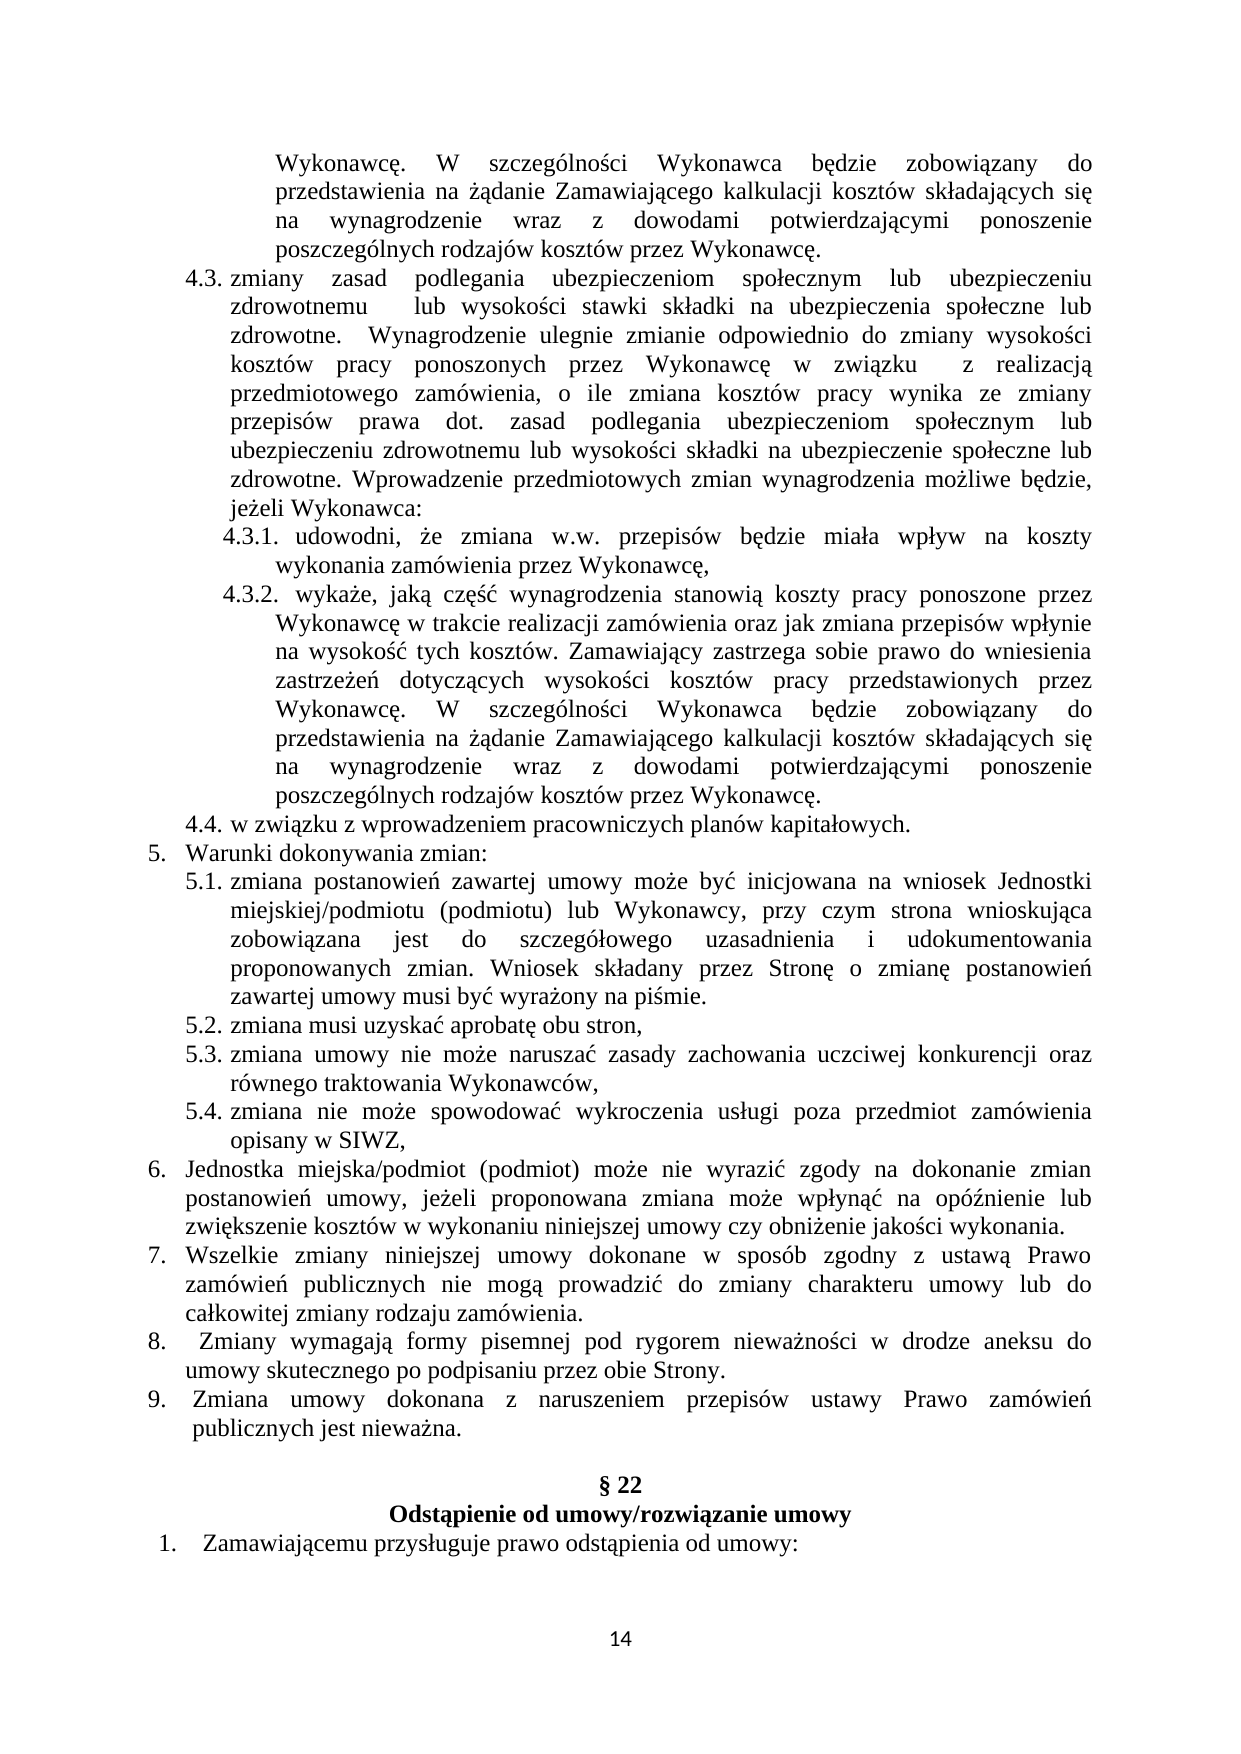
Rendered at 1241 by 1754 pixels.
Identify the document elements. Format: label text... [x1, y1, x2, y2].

list zmiany zasad podlegania ubezpieczeniom społecznym lub ubezpieczeniu zdrowotnemu lub wysokości stawki składki na ubezpieczenia społeczne lub zdrowotne. Wynagrodzenie ulegnie zmianie odpowiednio do zmiany wysokości kosztów pracy ponoszonych przez Wykonawcę w związku z realizacją przedmiotowego zamówienia, o ile zmiana kosztów pracy wynika ze zmiany przepisów prawa dot. zasad podlegania ubezpieczeniom społecznym lub ubezpieczeniu zdrowotnemu lub wysokości składki na ubezpieczenie społeczne lub zdrowotne. Wprowadzenie przedmiotowych zmian wynagrodzenia możliwe będzie, jeżeli Wykonawca: [185, 263, 1093, 521]
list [223, 148, 1093, 263]
list w związku z wprowadzeniem pracowniczych planów kapitałowych. [185, 809, 1093, 838]
list zmiana musi uzyskać aprobatę obu stron, [185, 1010, 1093, 1039]
list Zmiany wymagają formy pisemnej pod rygorem nieważności w drodze aneksu do umowy skutecznego po podpisaniu przez obie Strony. [148, 1326, 1093, 1384]
text Odstąpienie od umowy/rozwiązanie umowy [148, 1499, 1093, 1528]
list Jednostka miejska/podmiot (podmiot) może nie wyrazić zgody na dokonanie zmian postanowień umowy, jeżeli proponowana zmiana może wpłynąć na opóźnienie lub zwiększenie kosztów w wykonaniu niniejszej umowy czy obniżenie jakości wykonania. [148, 1154, 1093, 1240]
list zmiana nie może spowodować wykroczenia usługi poza przedmiot zamówienia opisany w SIWZ, [185, 1096, 1093, 1154]
list udowodni, że zmiana w.w. przepisów będzie miała wpływ na koszty wykonania zamówienia przez Wykonawcę, [223, 521, 1093, 579]
text § 22 [148, 1470, 1093, 1499]
list zmiana postanowień zawartej umowy może być inicjowana na wniosek Jednostki miejskiej/podmiotu (podmiotu) lub Wykonawcy, przy czym strona wnioskująca zobowiązana jest do szczegółowego uzasadnienia i udokumentowania proponowanych zmian. Wniosek składany przez Stronę o zmianę postanowień zawartej umowy musi być wyrażony na piśmie. [185, 866, 1093, 1010]
list zmiana umowy nie może naruszać zasady zachowania uczciwej konkurencji oraz równego traktowania Wykonawców, [185, 1039, 1093, 1096]
list Warunki dokonywania zmian: [148, 838, 1093, 866]
list Wszelkie zmiany niniejszej umowy dokonane w sposób zgodny z ustawą Prawo zamówień publicznych nie mogą prowadzić do zmiany charakteru umowy lub do całkowitej zmiany rodzaju zamówienia. [148, 1240, 1093, 1326]
list Zamawiającemu przysługuje prawo odstąpienia od umowy: [158, 1528, 1093, 1556]
list Zmiana umowy dokonana z naruszeniem przepisów ustawy Prawo zamówień publicznych jest nieważna. [148, 1384, 1093, 1441]
